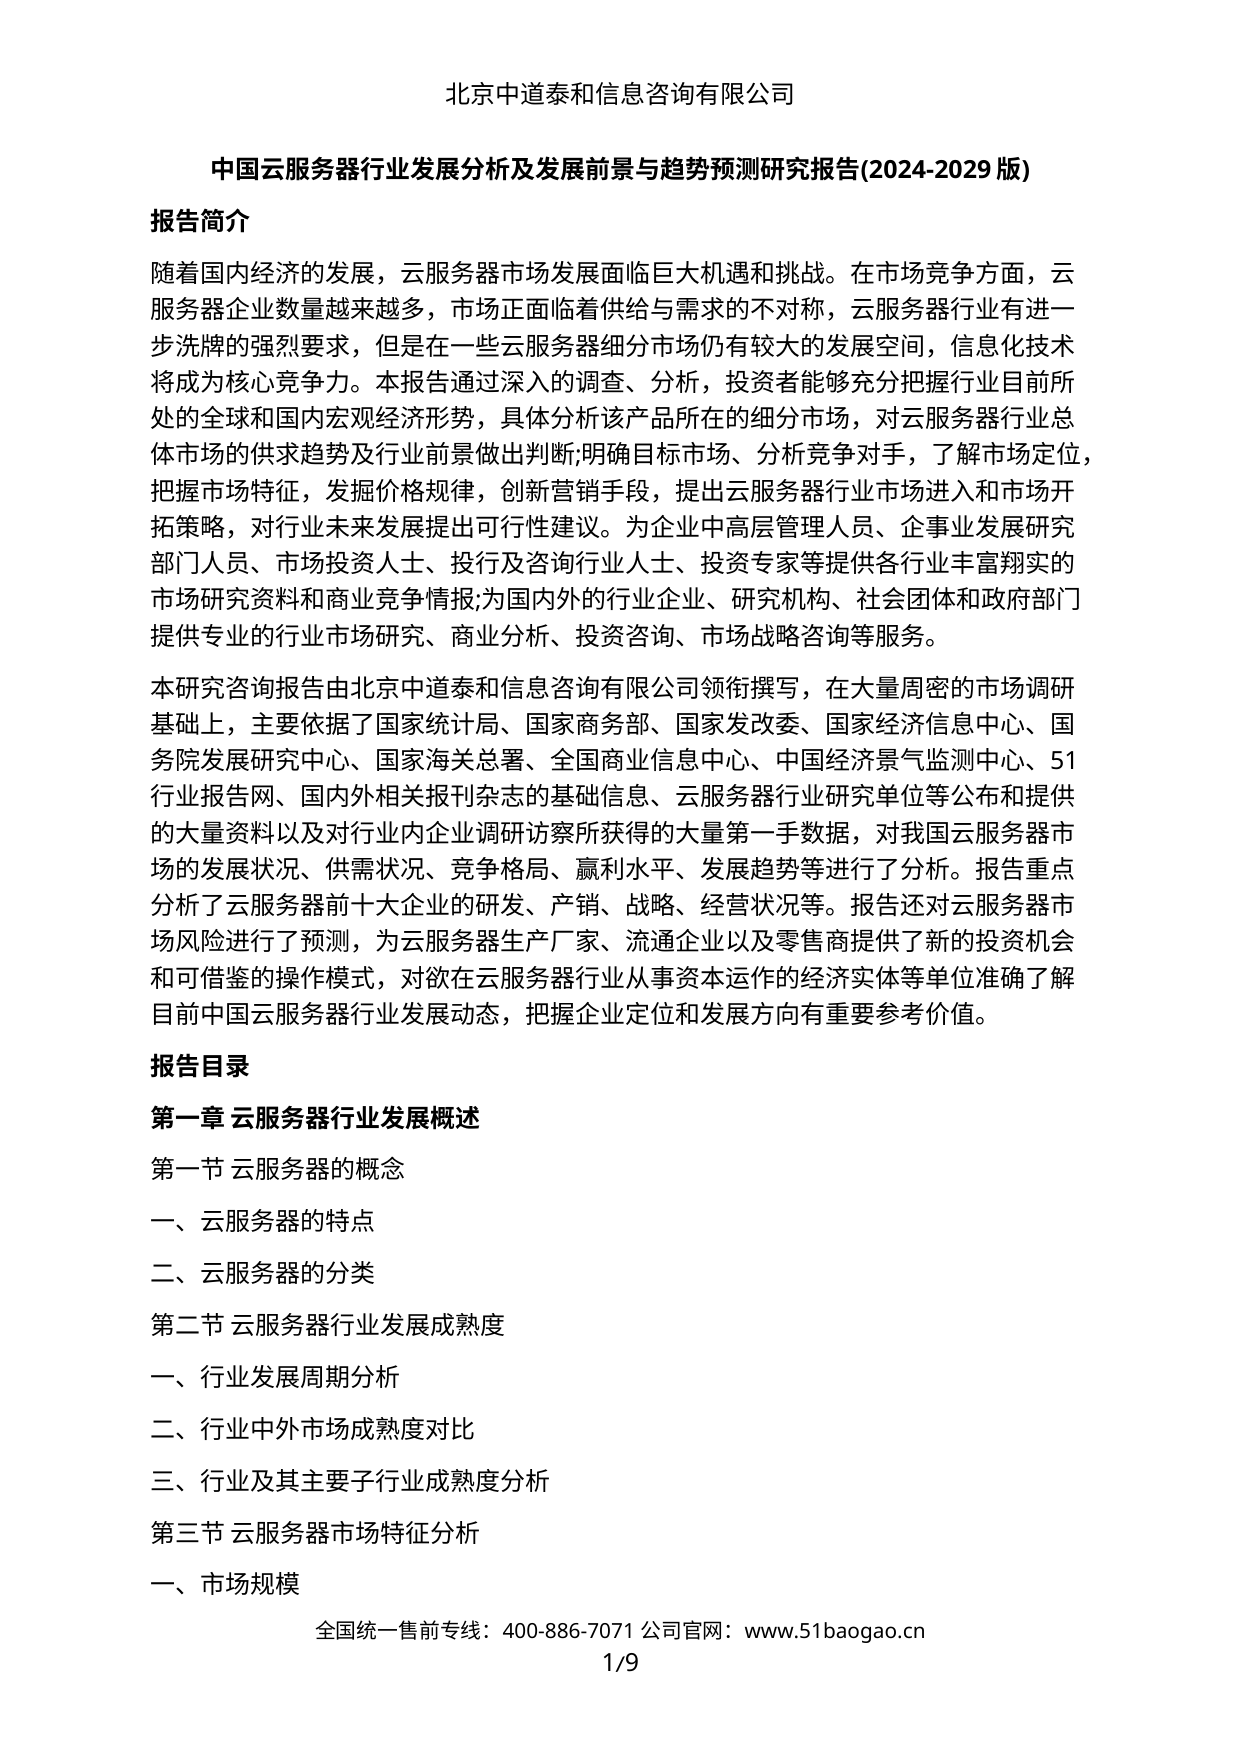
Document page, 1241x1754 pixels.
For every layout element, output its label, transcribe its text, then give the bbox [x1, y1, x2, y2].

text 第三节 云服务器市场特征分析 [150, 1513, 1090, 1549]
text 三、行业及其主要子行业成熟度分析 [150, 1461, 1090, 1497]
text 第一章 云服务器行业发展概述 [150, 1098, 1090, 1134]
text 报告简介 [150, 202, 1090, 238]
text 二、行业中外市场成熟度对比 [150, 1409, 1090, 1446]
text 二、云服务器的分类 [150, 1254, 1090, 1290]
text 报告目录 [150, 1046, 1090, 1082]
text 一、市场规模 [150, 1565, 1090, 1601]
text 中国云服务器行业发展分析及发展前景与趋势预测研究报告(2024-2029版) [150, 150, 1090, 186]
text 第二节 云服务器行业发展成熟度 [150, 1306, 1090, 1342]
text 本研究咨询报告由北京中道泰和信息咨询有限公司领衔撰写，在大量周密的市场调研基础上，主要依据了国家统计局、国家商务部、国家发改委、国家经济信息中心、国务院发展研究中心、国家海关总署、全国商业信息中心、中国经济景气监测中心、51行业报告网、国内外相关报刊杂志的基础信息、云服务器行业研究单位等公布和提供的大量资料以及对行业内企业调研访察所获得的大量第一手数据，对我国云服务器市场的发展状况、供需状况、竞争格局、赢利水平、发展趋势等进行了分析。报告重点分析了云服务器前十大企业的研发、产销、战略、经营状况等。报告还对云服务器市场风险进行了预测，为云服务器生产厂家、流通企业以及零售商提供了新的投资机会和可借鉴的操作模式，对欲在云服务器行业从事资本运作的经济实体等单位准确了解目前中国云服务器行业发展动态，把握企业定位和发展方向有重要参考价值。 [150, 668, 1090, 1031]
text 第一节 云服务器的概念 [150, 1150, 1090, 1186]
text 一、云服务器的特点 [150, 1202, 1090, 1238]
text 随着国内经济的发展，云服务器市场发展面临巨大机遇和挑战。在市场竞争方面，云服务器企业数量越来越多，市场正面临着供给与需求的不对称，云服务器行业有进一步洗牌的强烈要求，但是在一些云服务器细分市场仍有较大的发展空间，信息化技术将成为核心竞争力。本报告通过深入的调查、分析，投资者能够充分把握行业目前所处的全球和国内宏观经济形势，具体分析该产品所在的细分市场，对云服务器行业总体市场的供求趋势及行业前景做出判断;明确目标市场、分析竞争对手，了解市场定位，把握市场特征，发掘价格规律，创新营销手段，提出云服务器行业市场进入和市场开拓策略，对行业未来发展提出可行性建议。为企业中高层管理人员、企事业发展研究部门人员、市场投资人士、投行及咨询行业人士、投资专家等提供各行业丰富翔实的市场研究资料和商业竞争情报;为国内外的行业企业、研究机构、社会团体和政府部门提供专业的行业市场研究、商业分析、投资咨询、市场战略咨询等服务。 [150, 254, 1090, 652]
text 一、行业发展周期分析 [150, 1357, 1090, 1394]
